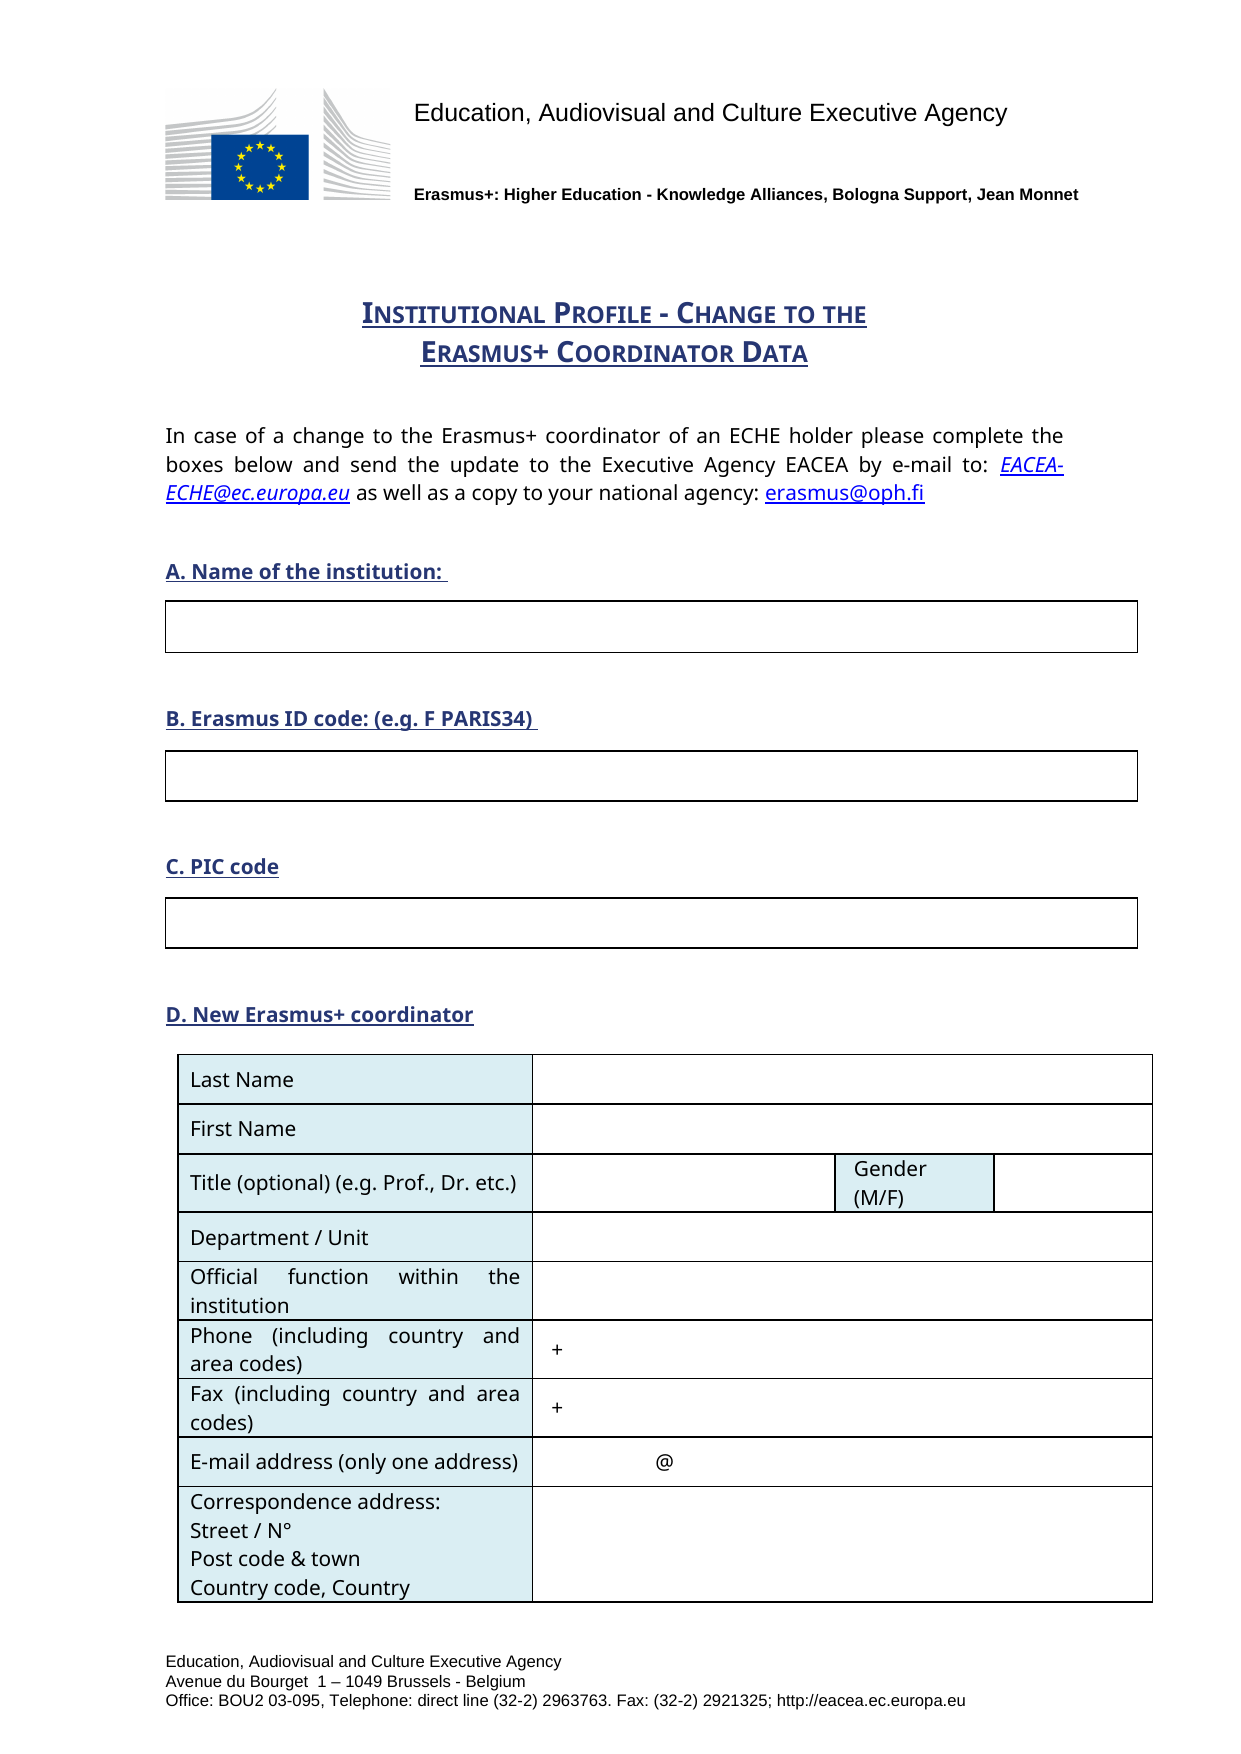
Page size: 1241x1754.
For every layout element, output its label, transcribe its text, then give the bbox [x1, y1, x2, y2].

table_header [533, 1055, 1152, 1103]
table_cell Title (optional) (e.g. Prof., Dr. etc.) [179, 1155, 532, 1211]
table_cell [533, 1487, 1152, 1601]
table_cell Official function within the institution [179, 1262, 532, 1319]
table_cell [533, 1155, 834, 1211]
table_header [165, 89, 413, 239]
table_cell + [533, 1379, 1152, 1436]
table_cell @ [533, 1438, 1152, 1486]
table_cell Phone (including country and area codes) [179, 1321, 532, 1378]
text C. PIC code [165, 852, 1063, 881]
picture [165, 88, 391, 200]
table_cell [533, 1213, 1152, 1261]
text B. Erasmus ID code: (e.g. F PARIS34) [165, 704, 1063, 733]
text In case of a change to the Erasmus+ coordinator of an ECHE holder please complete the boxes below and send the update to the Executive Agency EACEA by e-mail to: EACEA-ECHE@ec.europa.eu as well as a copy to your national agency: erasmus@oph.fi [165, 421, 1066, 507]
text A. Name of the institution: [165, 557, 1063, 585]
table_header Education, Audiovisual and Culture Executive Agency Erasmus+: Higher Education - Knowledge Alliances, Bologna Support, Jean Monnet [414, 89, 1152, 239]
table_cell E-mail address (only one address) [179, 1438, 532, 1486]
table_cell Gender (M/F) [836, 1155, 993, 1211]
table_cell [533, 1262, 1152, 1319]
table_cell Fax (including country and area codes) [179, 1379, 532, 1436]
text D. New Erasmus+ coordinator [165, 1000, 1063, 1029]
table_cell [995, 1155, 1152, 1211]
table_cell + [533, 1321, 1152, 1378]
table_cell [533, 1105, 1152, 1153]
text Institutional Profile - Change to the Erasmus+ Coordinator Data [165, 292, 1063, 371]
table_header Last Name [179, 1055, 532, 1103]
table_cell First Name [179, 1105, 532, 1153]
table_cell Department / Unit [179, 1213, 532, 1261]
table_cell Correspondence address: Street / N° Post code & town Country code, Country [179, 1487, 532, 1601]
